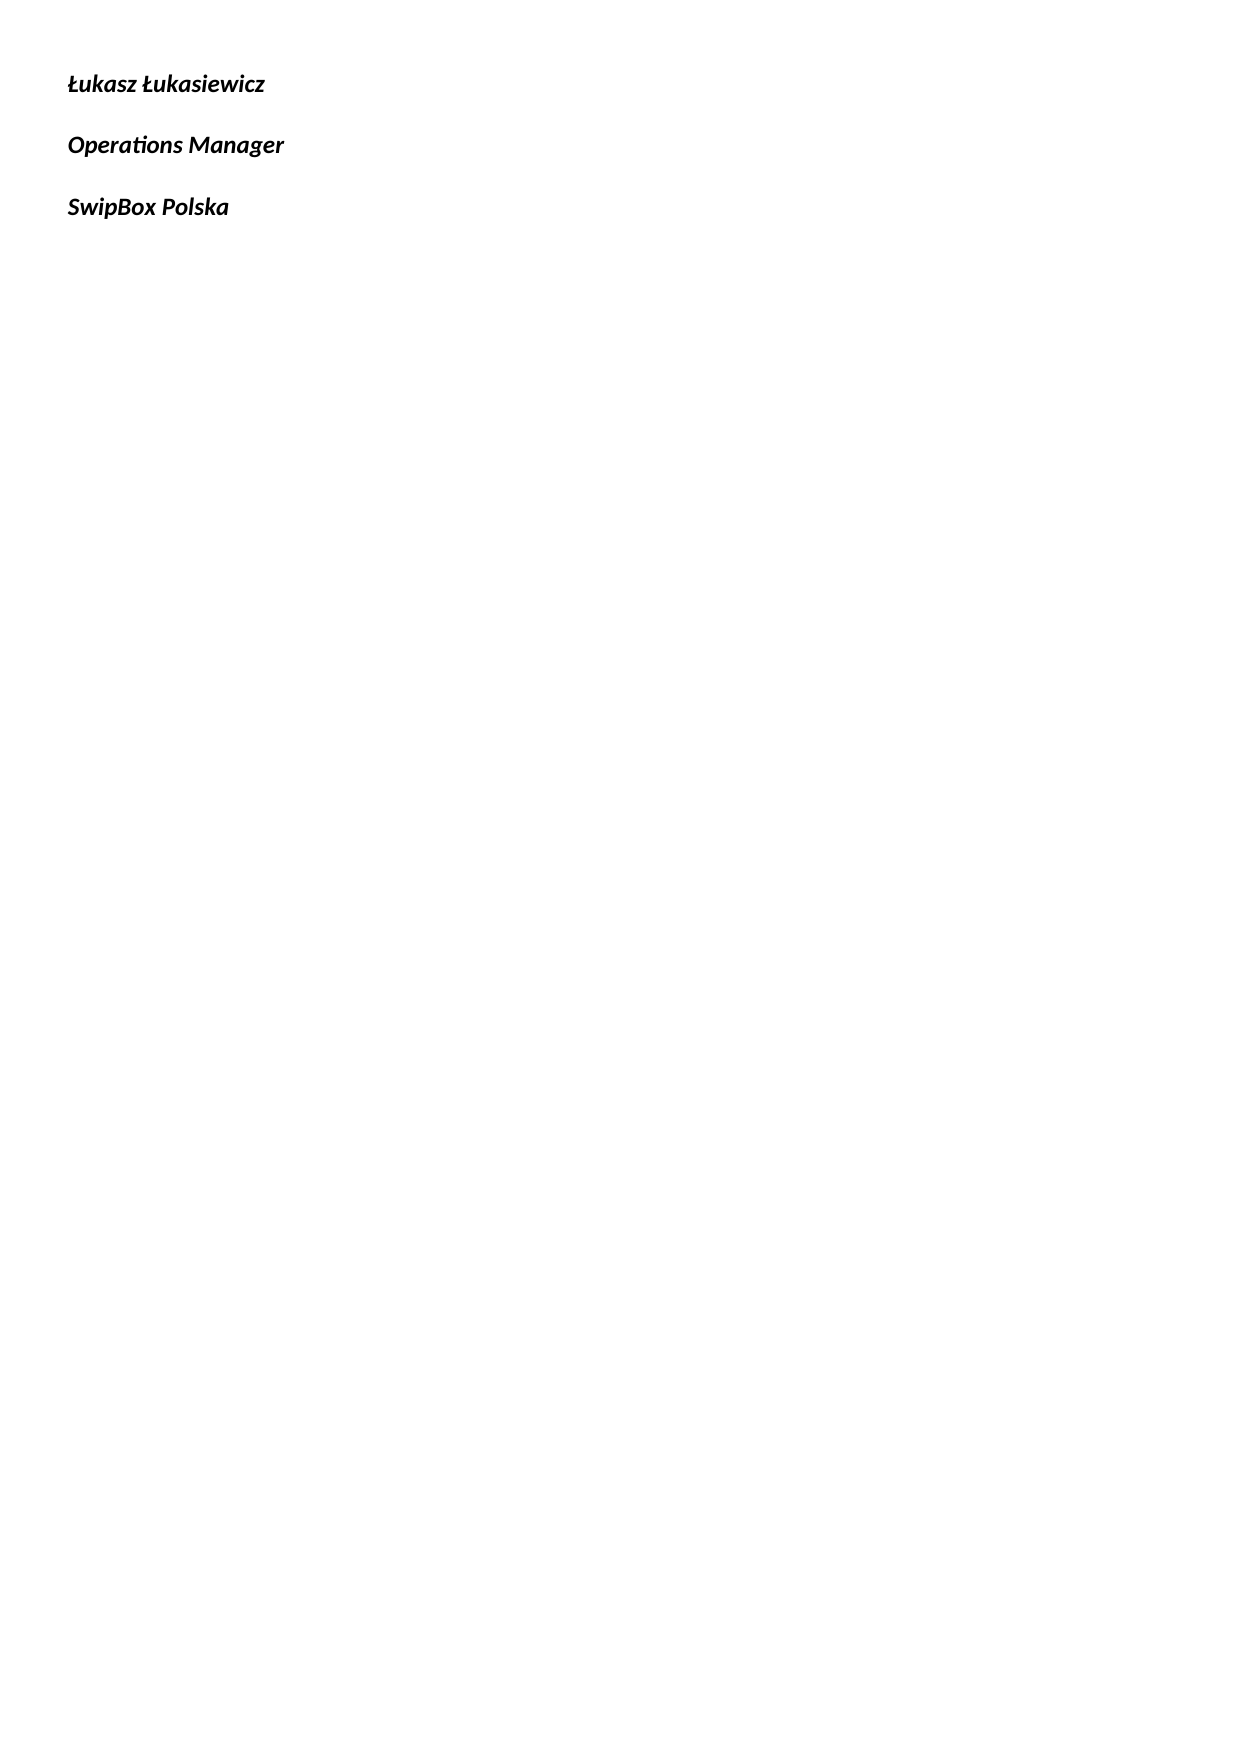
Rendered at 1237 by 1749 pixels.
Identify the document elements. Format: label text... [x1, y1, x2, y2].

text Łukasz Łukasiewicz [68, 68, 1169, 98]
text SwipBox Polska [68, 191, 1169, 222]
text Operations Manager [68, 129, 1169, 160]
